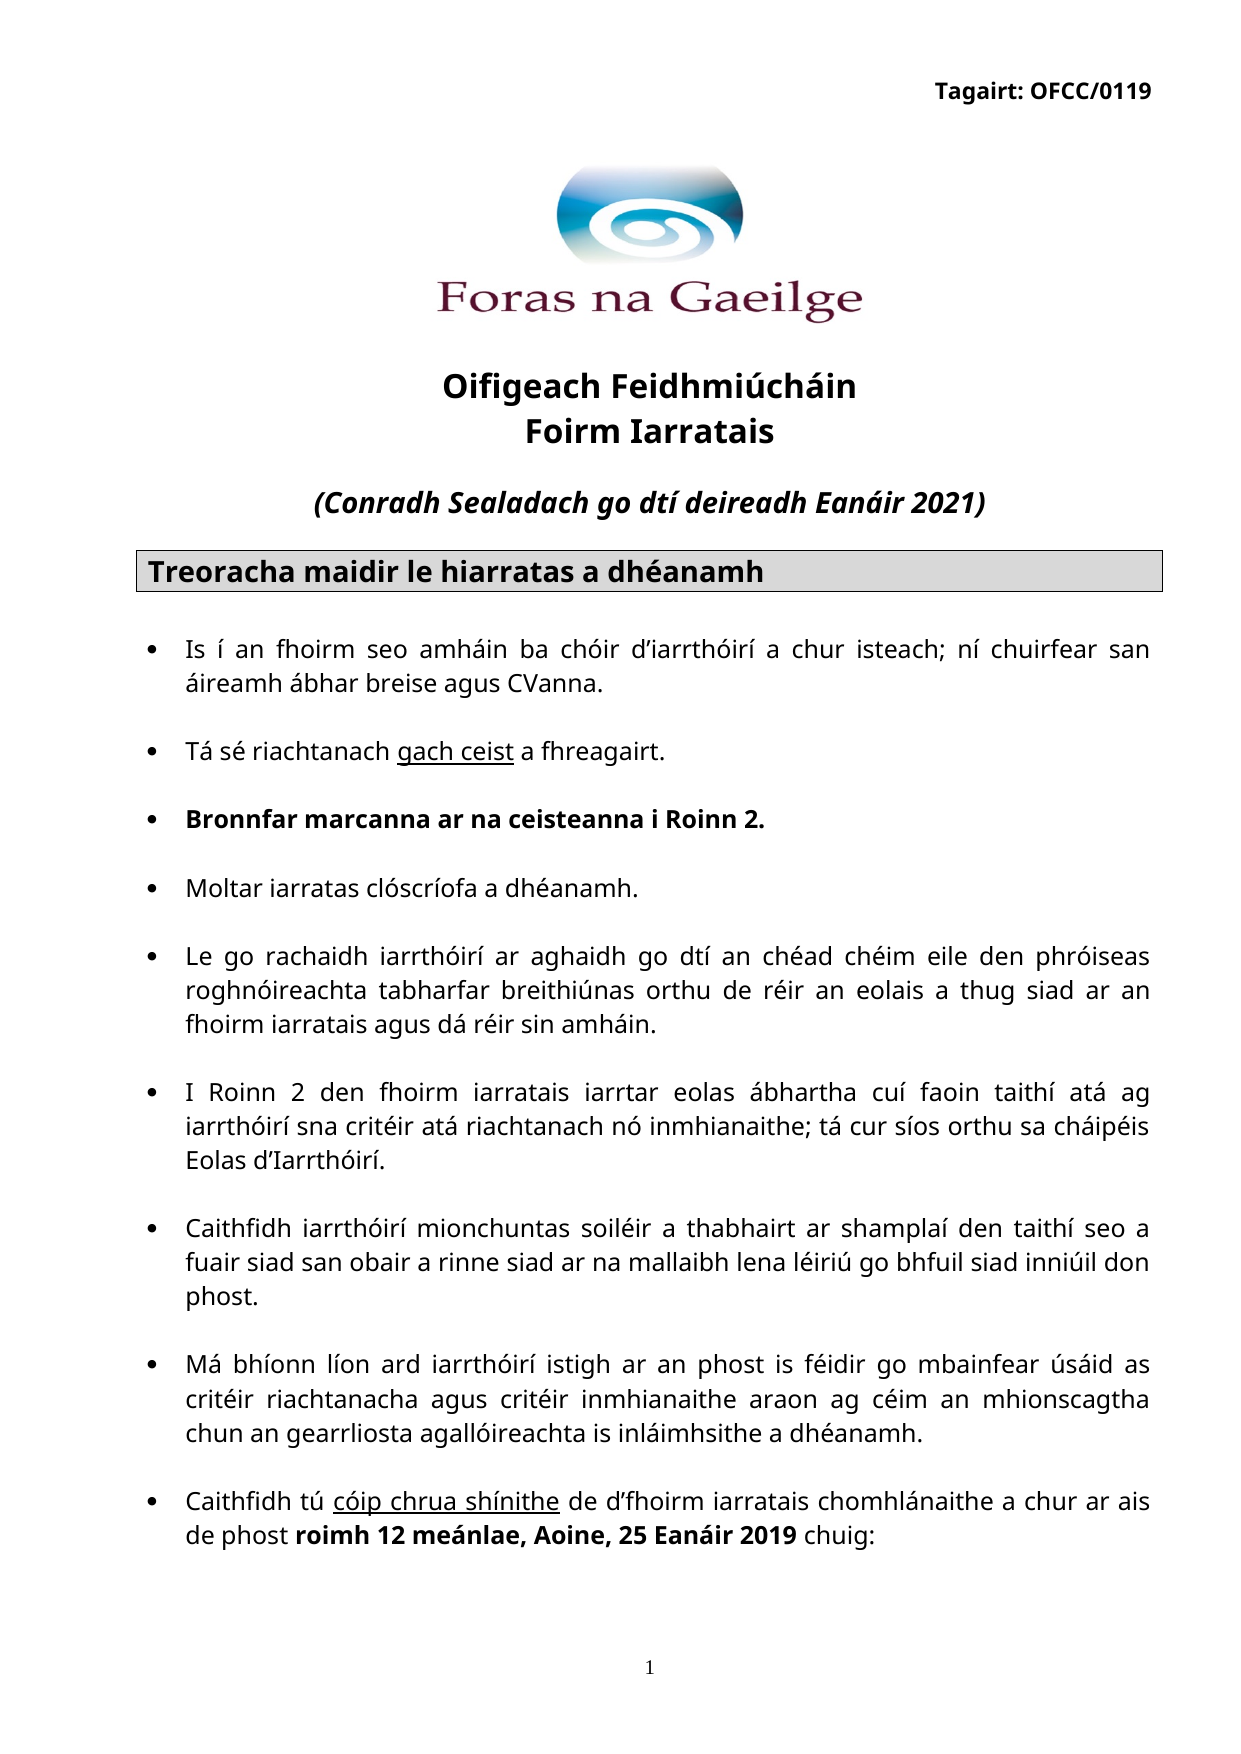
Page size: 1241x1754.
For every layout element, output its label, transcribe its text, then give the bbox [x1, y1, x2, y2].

list Caithfidh iarrthóirí mionchuntas soiléir a thabhairt ar shamplaí den taithí seo a fuair siad san obair a rinne siad ar na mallaibh lena léiriú go bhfuil siad inniúil don phost. [148, 1211, 1152, 1313]
subtitle Foirm Iarratais [148, 408, 1152, 453]
list Caithfidh tú cóip chrua shínithe de d’fhoirm iarratais chomhlánaithe a chur ar ais de phost roimh 12 meánlae, Aoine, 25 Eanáir 2019 chuig: [148, 1483, 1152, 1552]
list Bronnfar marcanna ar na ceisteanna i Roinn 2. [148, 802, 1152, 836]
list Moltar iarratas clóscríofa a dhéanamh. [148, 870, 1152, 904]
list Má bhíonn líon ard iarrthóirí istigh ar an phost is féidir go mbainfear úsáid as critéir riachtanacha agus critéir inmhianaithe araon ag céim an mhionscagtha chun an gearrliosta agallóireachta is inláimhsithe a dhéanamh. [148, 1347, 1152, 1449]
list I Roinn 2 den fhoirm iarratais iarrtar eolas ábhartha cuí faoin taithí atá ag iarrthóirí sna critéir atá riachtanach nó inmhianaithe; tá cur síos orthu sa cháipéis Eolas d’Iarrthóirí. [148, 1075, 1152, 1177]
list Is í an fhoirm seo amháin ba chóir d’iarrthóirí a chur isteach; ní chuirfear san áireamh ábhar breise agus CVanna. [148, 632, 1152, 700]
picture [420, 124, 880, 324]
list Le go rachaidh iarrthóirí ar aghaidh go dtí an chéad chéim eile den phróiseas roghnóireachta tabharfar breithiúnas orthu de réir an eolais a thug siad ar an fhoirm iarratais agus dá réir sin amháin. [148, 938, 1152, 1041]
subtitle Oifigeach Feidhmiúcháin [148, 362, 1152, 408]
table_header Treoracha maidir le hiarratas a dhéanamh [137, 551, 1162, 591]
list Tá sé riachtanach gach ceist a fhreagairt. [148, 734, 1152, 768]
subtitle (Conradh Sealadach go dtí deireadh Eanáir 2021) [148, 482, 1152, 522]
